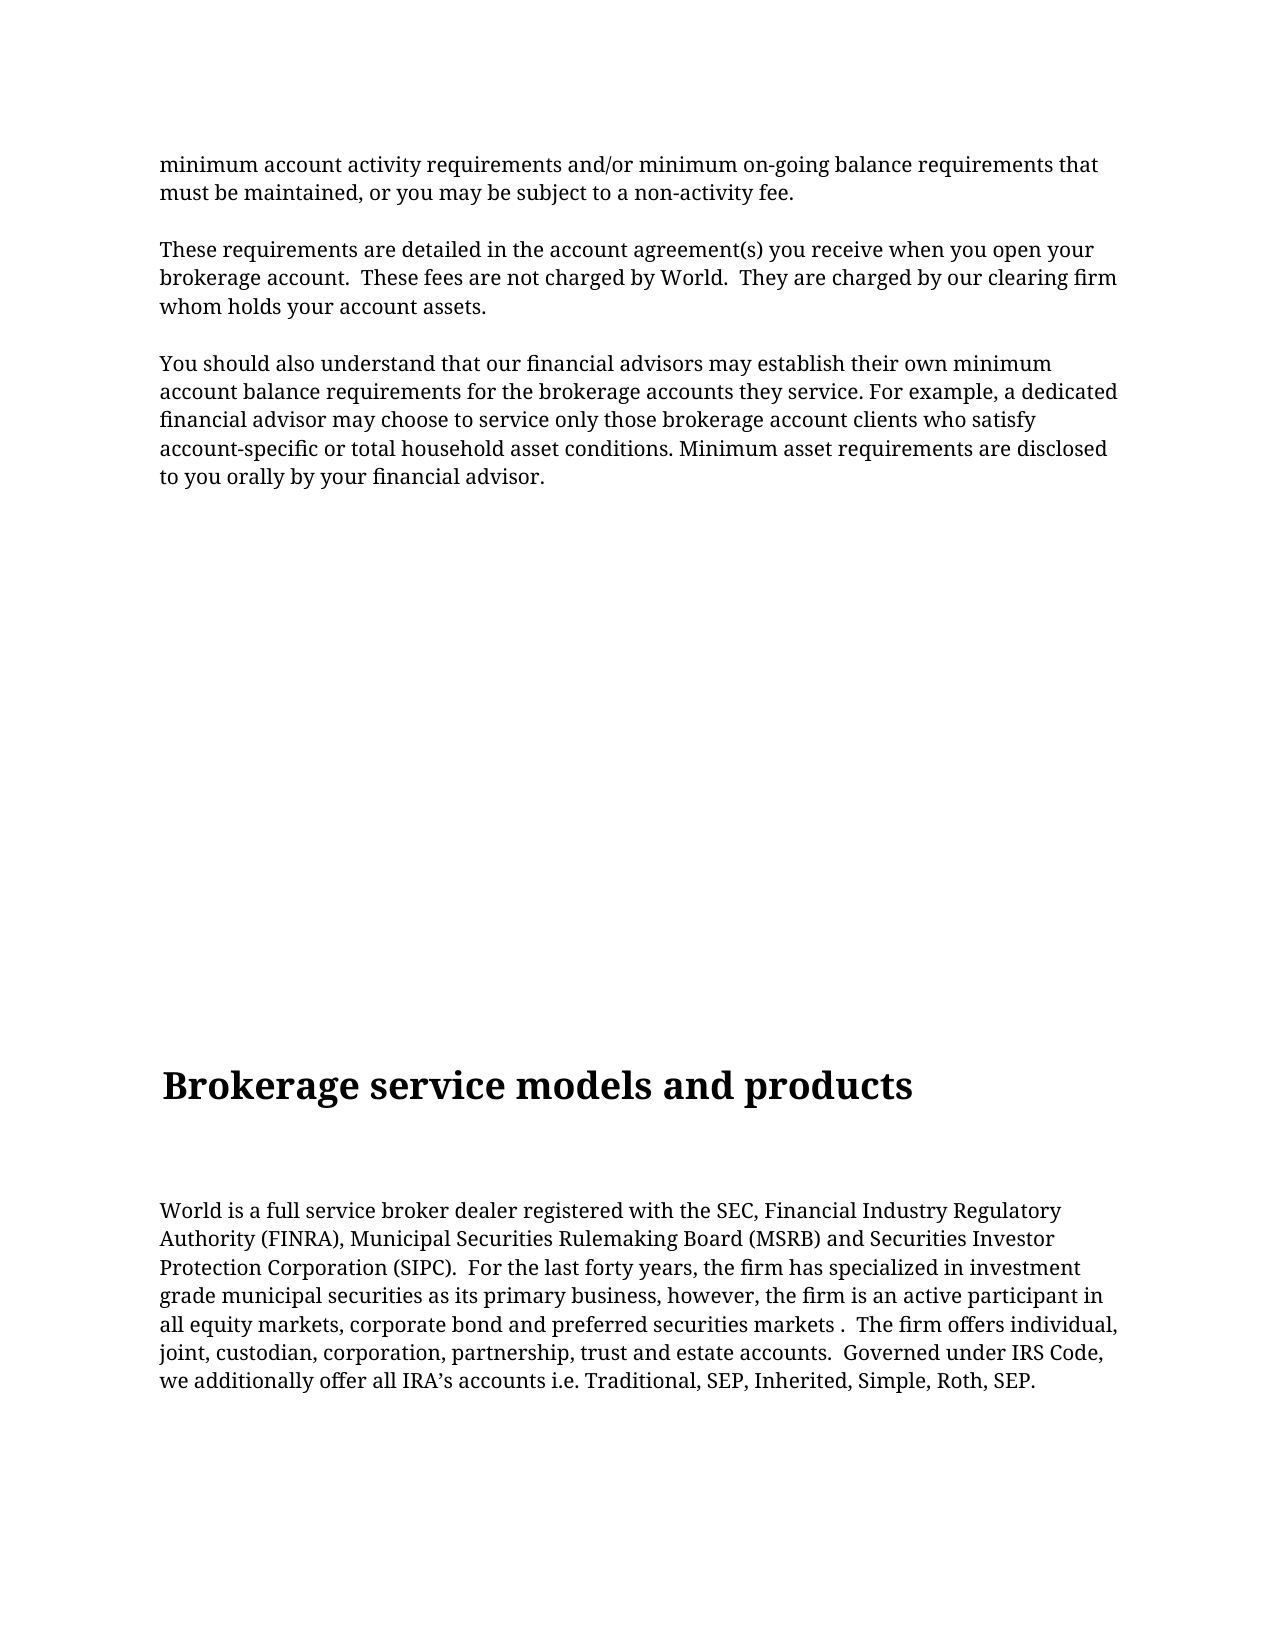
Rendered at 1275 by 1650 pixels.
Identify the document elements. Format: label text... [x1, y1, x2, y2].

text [159, 150, 1125, 207]
text Brokerage service models and products [162, 1059, 1125, 1111]
text You should also understand that our financial advisors may establish their own minimum account balance requirements for the brokerage accounts they service. For example, a dedicated financial advisor may choose to service only those brokerage account clients who satisfy account-specific or total household asset conditions. Minimum asset requirements are disclosed to you orally by your financial advisor. [159, 349, 1125, 491]
text These requirements are detailed in the account agreement(s) you receive when you open your brokerage account. These fees are not charged by World. They are charged by our clearing firm whom holds your account assets. [159, 235, 1125, 320]
text World is a full service broker dealer registered with the SEC, Financial Industry Regulatory Authority (FINRA), Municipal Securities Rulemaking Board (MSRB) and Securities Investor Protection Corporation (SIPC). For the last forty years, the firm has specialized in investment grade municipal securities as its primary business, however, the firm is an active participant in all equity markets, corporate bond and preferred securities markets . The firm offers individual, joint, custodian, corporation, partnership, trust and estate accounts. Governed under IRS Code, we additionally offer all IRA’s accounts i.e. Traditional, SEP, Inherited, Simple, Roth, SEP. [159, 1196, 1125, 1395]
